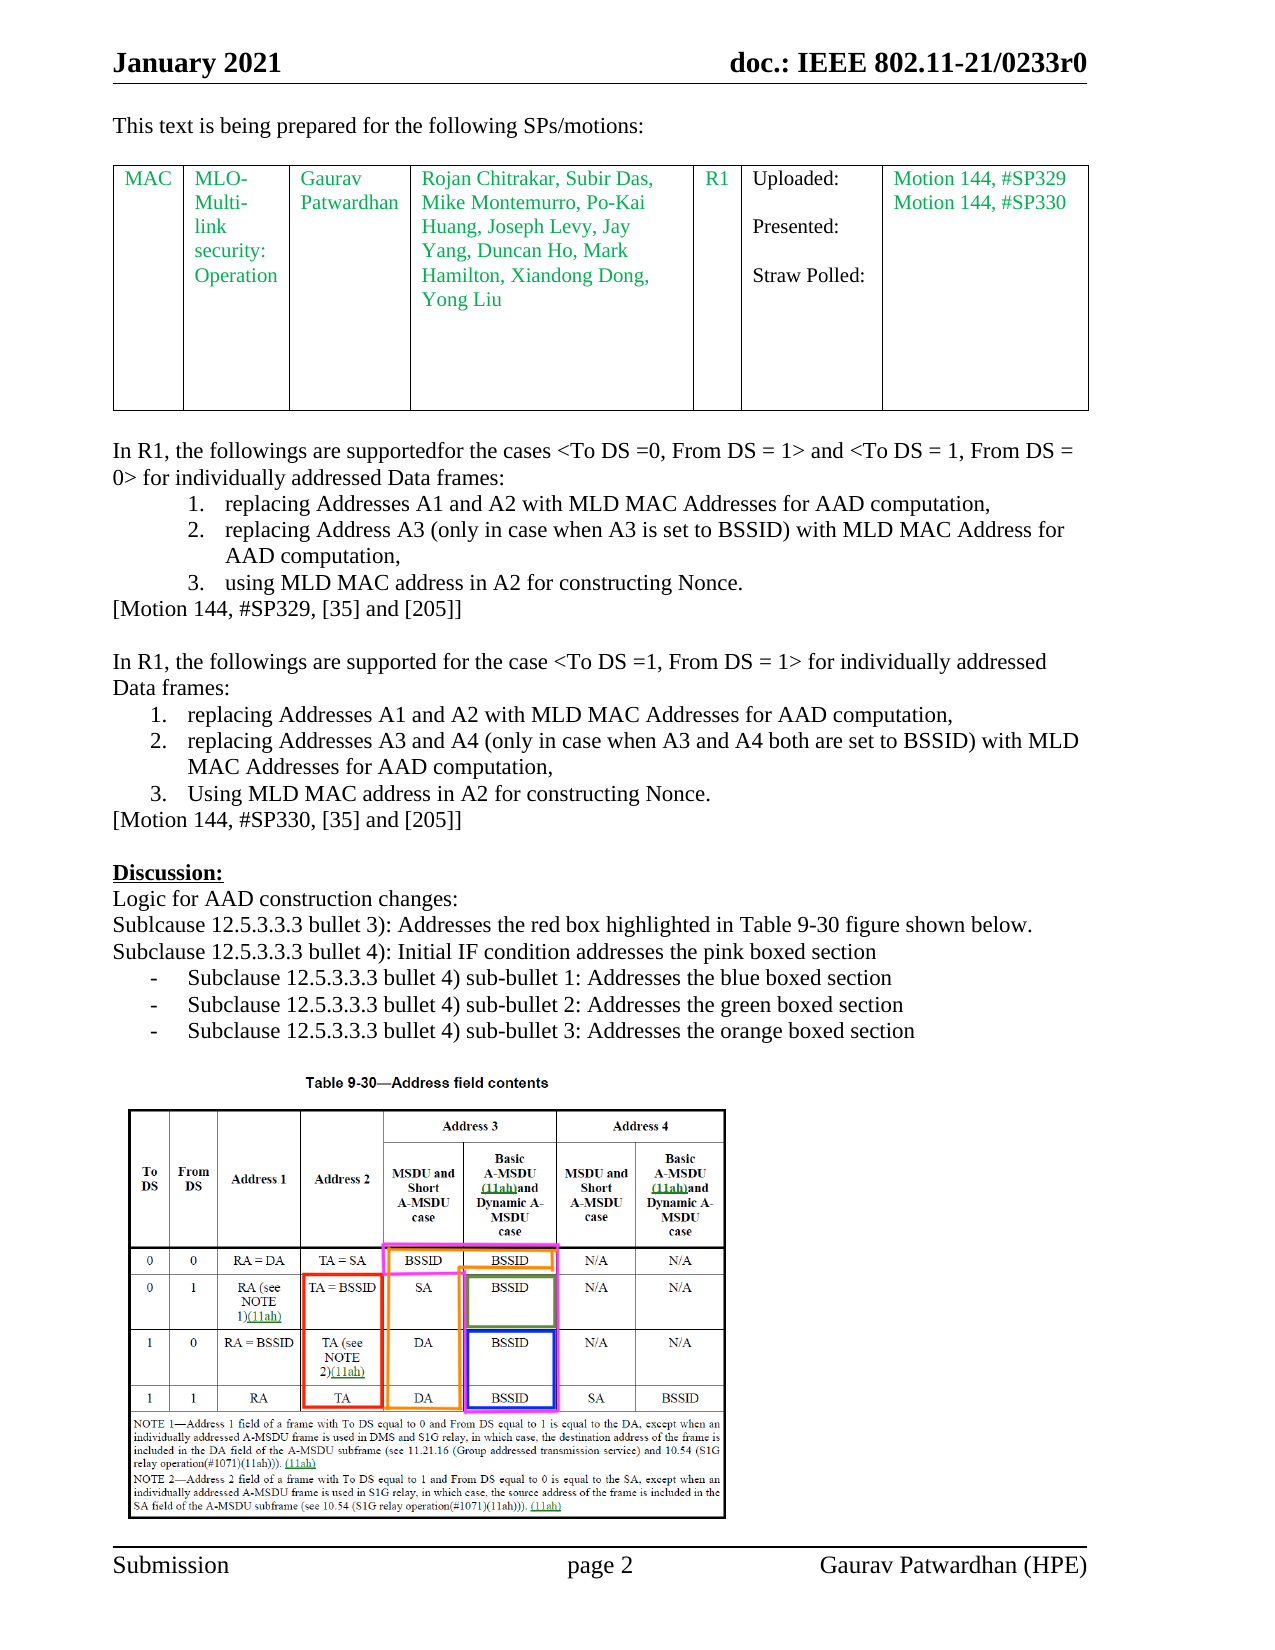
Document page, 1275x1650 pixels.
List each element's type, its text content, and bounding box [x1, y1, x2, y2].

table_header MLO-Multi-link security: Operation [184, 166, 289, 410]
list Subclause 12.5.3.3.3 bullet 4) sub-bullet 2: Addresses the green boxed section [150, 991, 1087, 1017]
list using MLD MAC address in A2 for constructing Nonce. [187, 569, 1087, 595]
text This text is being prepared for the following SPs/motions: [112, 112, 1087, 139]
table_header R1 [694, 166, 741, 410]
text Discussion: [112, 859, 1087, 885]
list replacing Address A3 (only in case when A3 is set to BSSID) with MLD MAC Address for AAD computation, [187, 516, 1087, 569]
table_header Rojan Chitrakar, Subir Das, Mike Montemurro, Po-Kai Huang, Joseph Levy, Jay Yang, Duncan Ho, Mark Hamilton, Xiandong Dong, Yong Liu [411, 166, 693, 410]
table_header Uploaded: Presented: Straw Polled: [742, 166, 882, 410]
table_header Gaurav Patwardhan [290, 166, 410, 410]
text [Motion 144, #SP329, [35] and [205]] [112, 595, 1087, 622]
table_header MAC [114, 166, 183, 410]
text Sublcause 12.5.3.3.3 bullet 3): Addresses the red box highlighted in Table 9-30 figure shown below. [112, 912, 1087, 938]
text Subclause 12.5.3.3.3 bullet 4): Initial IF condition addresses the pink boxed section [112, 938, 1087, 964]
list replacing Addresses A1 and A2 with MLD MAC Addresses for AAD computation, [187, 490, 1087, 516]
text In R1, the followings are supported for the case <To DS =1, From DS = 1> for individually addressed Data frames: [112, 648, 1087, 701]
picture [112, 1069, 741, 1531]
list replacing Addresses A3 and A4 (only in case when A3 and A4 both are set to BSSID) with MLD MAC Addresses for AAD computation, [150, 727, 1087, 780]
text [Motion 144, #SP330, [35] and [205]] [112, 806, 1087, 832]
table_header Motion 144, #SP329 Motion 144, #SP330 [883, 166, 1088, 410]
list Subclause 12.5.3.3.3 bullet 4) sub-bullet 3: Addresses the orange boxed section [150, 1017, 1087, 1043]
list Subclause 12.5.3.3.3 bullet 4) sub-bullet 1: Addresses the blue boxed section [150, 964, 1087, 991]
list Using MLD MAC address in A2 for constructing Nonce. [150, 780, 1087, 806]
text Logic for AAD construction changes: [112, 885, 1087, 912]
list replacing Addresses A1 and A2 with MLD MAC Addresses for AAD computation, [150, 701, 1087, 727]
text In R1, the followings are supportedfor the cases <To DS =0, From DS = 1> and <To DS = 1, From DS = 0> for individually addressed Data frames: [112, 437, 1087, 490]
